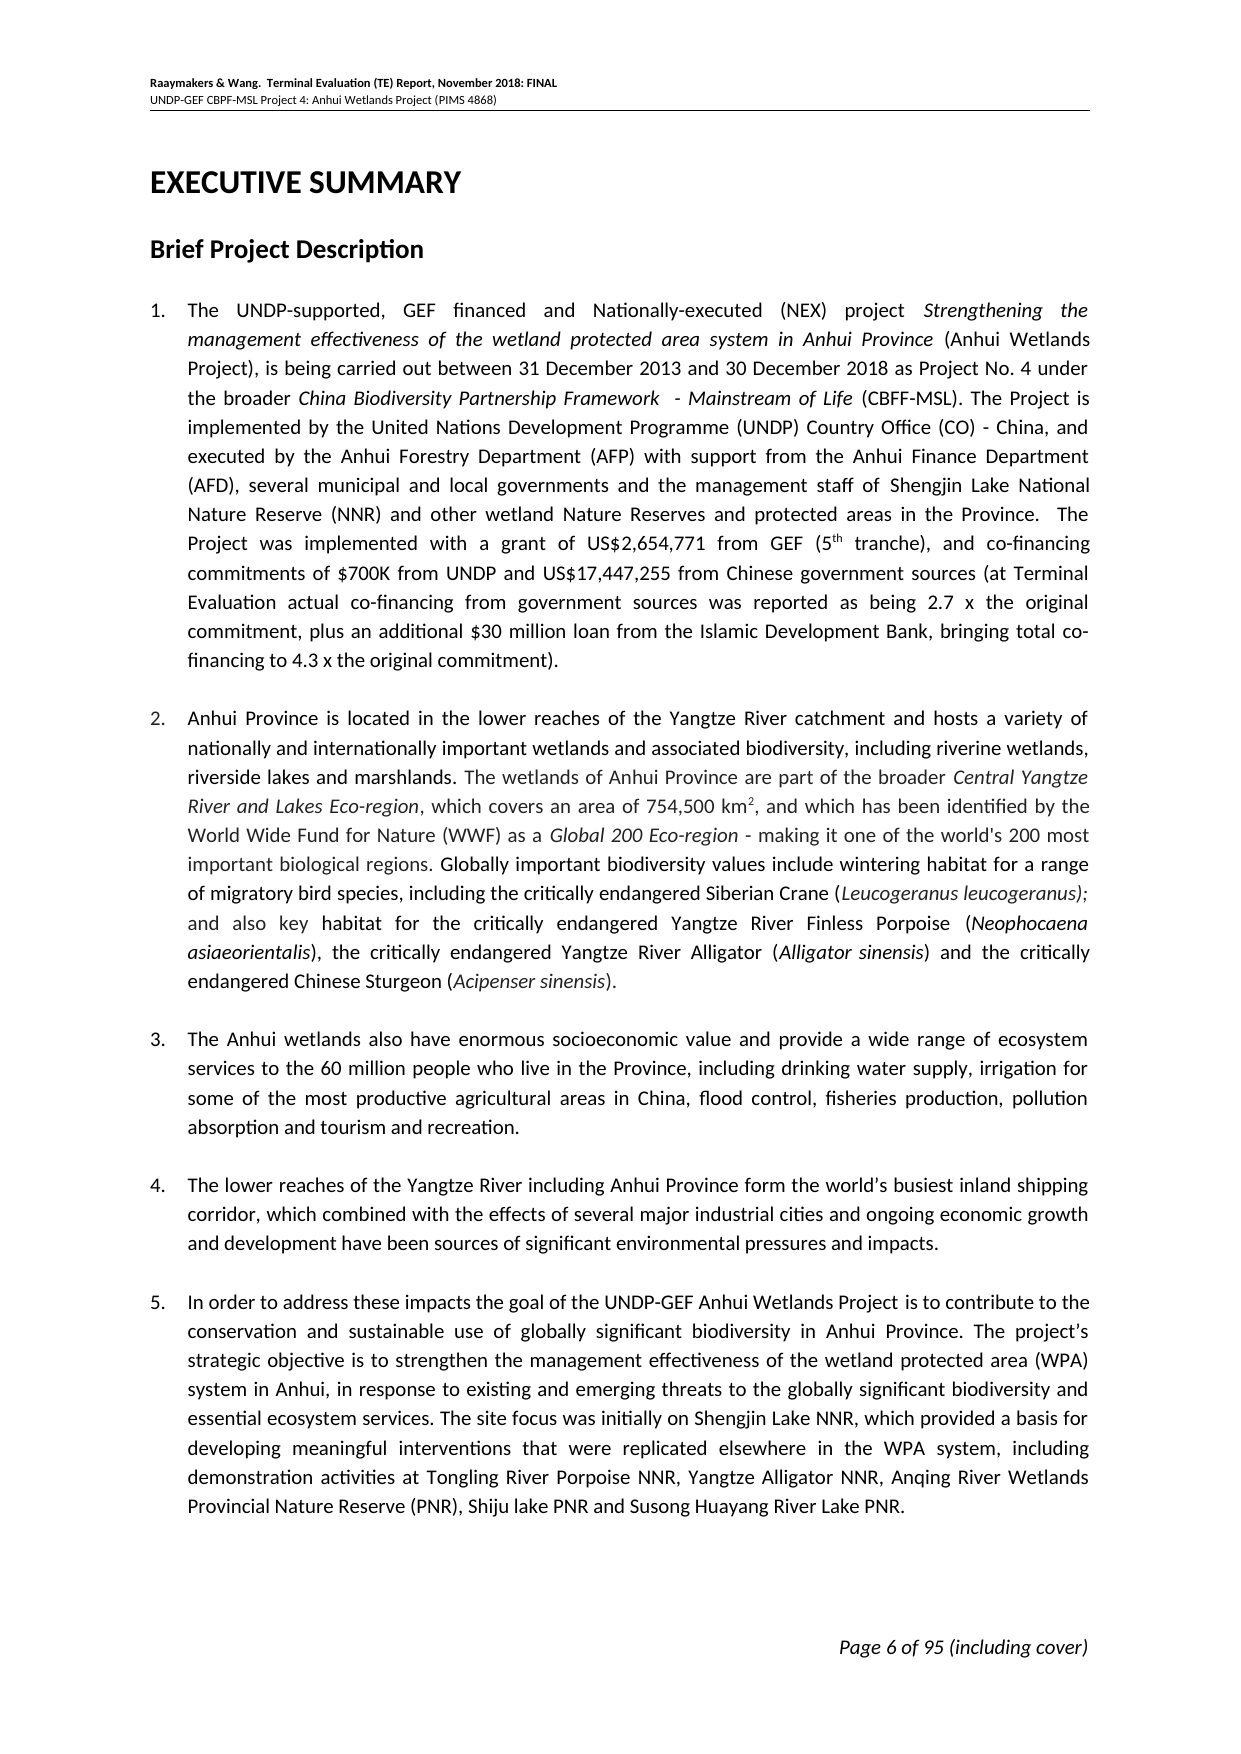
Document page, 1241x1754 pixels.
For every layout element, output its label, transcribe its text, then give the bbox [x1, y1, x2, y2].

list The lower reaches of the Yangtze River including Anhui Province form the world’s busiest inland shipping corridor, which combined with the effects of several major industrial cities and ongoing economic growth and development have been sources of significant environmental pressures and impacts. [150, 1172, 1090, 1256]
list The Anhui wetlands also have enormous socioeconomic value and provide a wide range of ecosystem services to the 60 million people who live in the Province, including drinking water supply, irrigation for some of the most productive agricultural areas in China, flood control, fisheries production, pollution absorption and tourism and recreation. [150, 1026, 1090, 1139]
list In order to address these impacts the goal of the UNDP-GEF Anhui Wetlands Project is to contribute to the conservation and sustainable use of globally significant biodiversity in Anhui Province. The project’s strategic objective is to strengthen the management effectiveness of the wetland protected area (WPA) system in Anhui, in response to existing and emerging threats to the globally significant biodiversity and essential ecosystem services. The site focus was initially on Shengjin Lake NNR, which provided a basis for developing meaningful interventions that were replicated elsewhere in the WPA system, including demonstration activities at Tongling River Porpoise NNR, Yangtze Alligator NNR, Anqing River Wetlands Provincial Nature Reserve (PNR), Shiju lake PNR and Susong Huayang River Lake PNR. [150, 1289, 1090, 1518]
subtitle Brief Project Description [150, 232, 1090, 265]
list Anhui Province is located in the lower reaches of the Yangtze River catchment and hosts a variety of nationally and internationally important wetlands and associated biodiversity, including riverine wetlands, riverside lakes and marshlands. The wetlands of Anhui Province are part of the broader Central Yangtze River and Lakes Eco-region, which covers an area of 754,500 km2, and which has been identified by the World Wide Fund for Nature (WWF) as a Global 200 Eco-region - making it one of the world's 200 most important biological regions. Globally important biodiversity values include wintering habitat for a range of migratory bird species, including the critically endangered Siberian Crane (Leucogeranus leucogeranus); and also key habitat for the critically endangered Yangtze River Finless Porpoise (Neophocaena asiaeorientalis), the critically endangered Yangtze River Alligator (Alligator sinensis) and the critically endangered Chinese Sturgeon (Acipenser sinensis). [150, 706, 1090, 993]
list The UNDP-supported, GEF financed and Nationally-executed (NEX) project Strengthening the management effectiveness of the wetland protected area system in Anhui Province (Anhui Wetlands Project), is being carried out between 31 December 2013 and 30 December 2018 as Project No. 4 under the broader China Biodiversity Partnership Framework - Mainstream of Life (CBFF-MSL). The Project is implemented by the United Nations Development Programme (UNDP) Country Office (CO) - China, and executed by the Anhui Forestry Department (AFP) with support from the Anhui Finance Department (AFD), several municipal and local governments and the management staff of Shengjin Lake National Nature Reserve (NNR) and other wetland Nature Reserves and protected areas in the Province. The Project was implemented with a grant of US$2,654,771 from GEF (5th tranche), and co-financing commitments of $700K from UNDP and US$17,447,255 from Chinese government sources (at Terminal Evaluation actual co-financing from government sources was reported as being 2.7 x the original commitment, plus an additional $30 million loan from the Islamic Development Bank, bringing total co-financing to 4.3 x the original commitment). [150, 297, 1090, 673]
subtitle EXECUTIVE SUMMARY [150, 161, 1090, 202]
